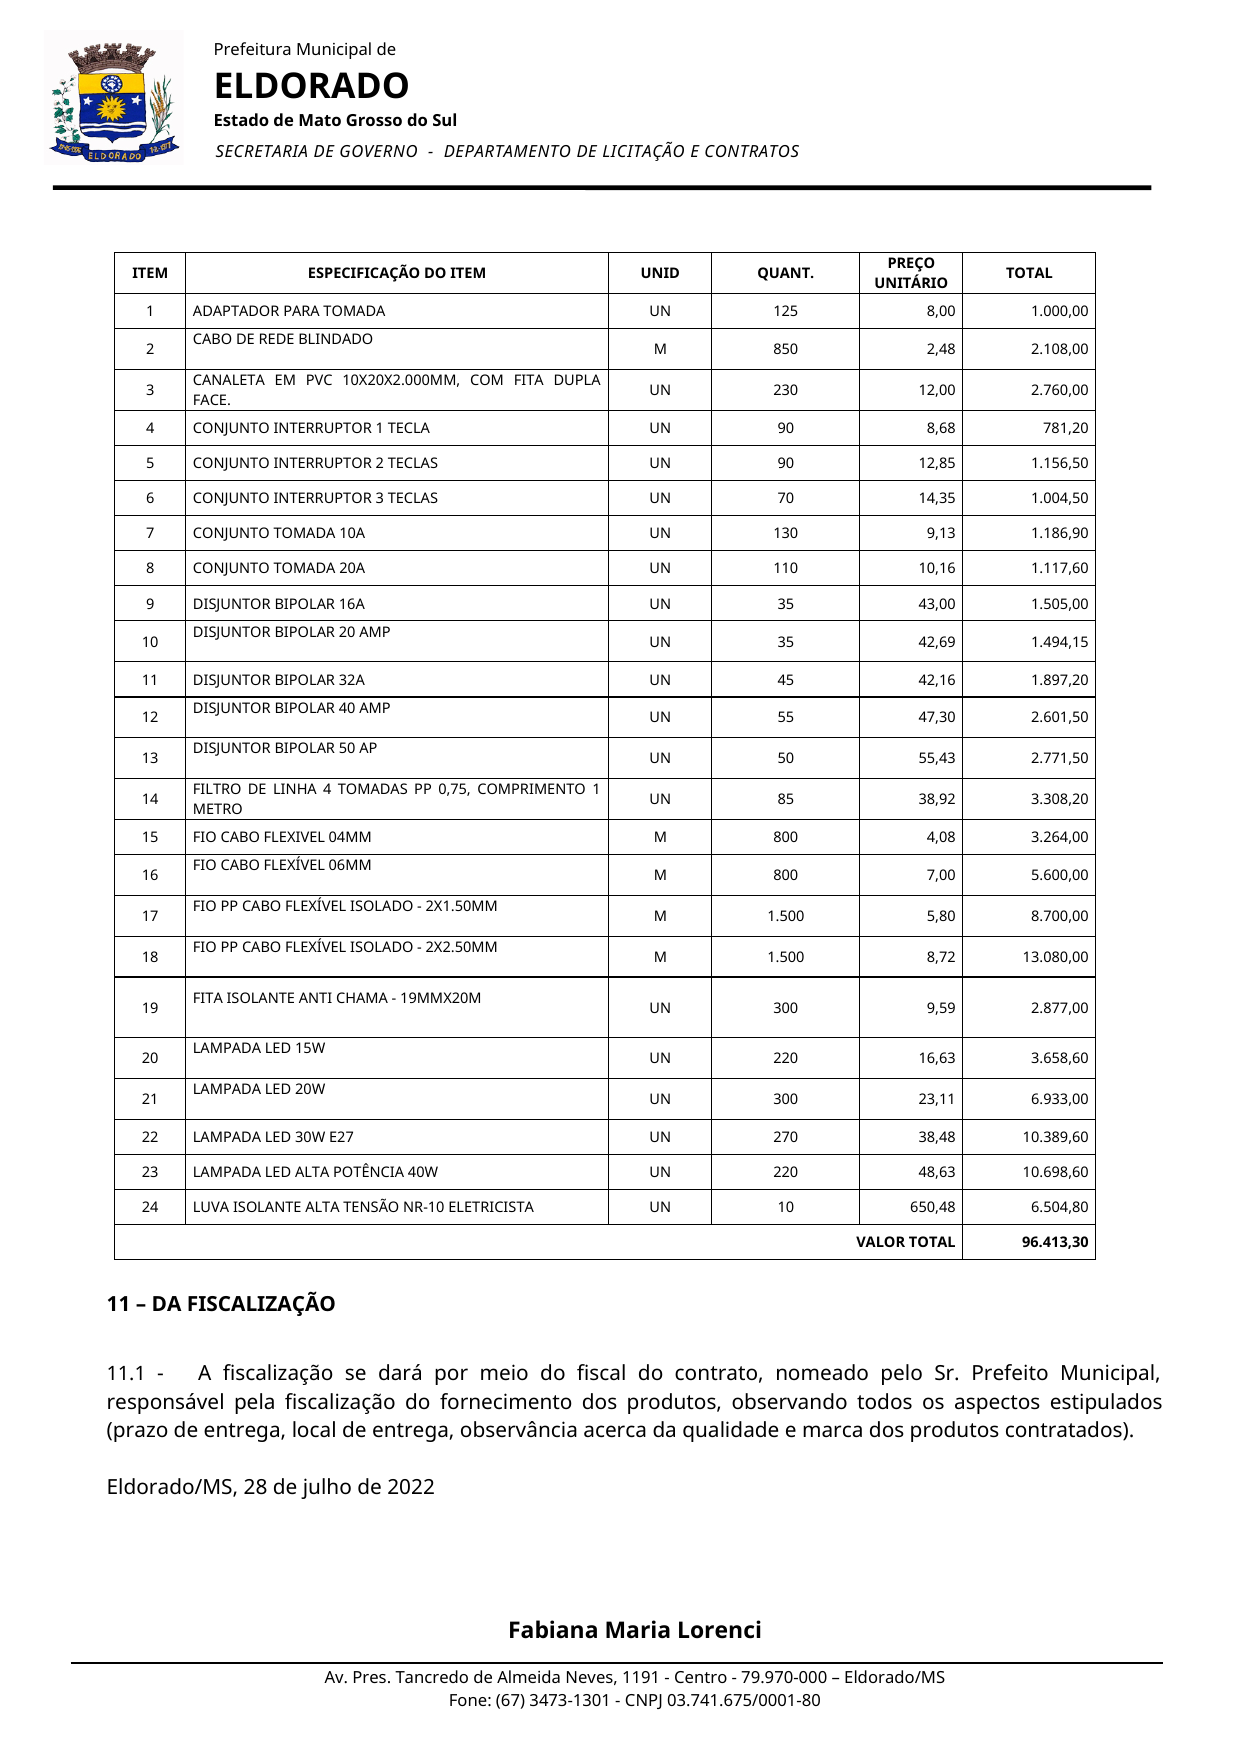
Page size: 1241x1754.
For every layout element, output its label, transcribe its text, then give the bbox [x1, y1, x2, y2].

table_cell 2.760,00 [963, 370, 1095, 410]
table_cell 130 [712, 516, 859, 550]
table_cell 1.156,50 [963, 446, 1095, 480]
table_cell UN [609, 698, 711, 737]
table_cell 1.186,90 [963, 516, 1095, 550]
table_cell UN [609, 1038, 711, 1078]
table_cell 55,43 [860, 738, 962, 778]
table_cell 23,11 [860, 1079, 962, 1119]
table_cell 2.601,50 [963, 698, 1095, 737]
table_cell M [609, 896, 711, 936]
table_cell LUVA ISOLANTE ALTA TENSÃO NR-10 ELETRICISTA [186, 1190, 608, 1224]
table_cell DISJUNTOR BIPOLAR 20 AMP [186, 621, 608, 661]
table_cell 12,00 [860, 370, 962, 410]
table_cell 55 [712, 698, 859, 737]
table_cell 35 [712, 586, 859, 620]
table_cell M [609, 937, 711, 976]
text Fabiana Maria Lorenci [106, 1614, 1163, 1646]
table_cell M [609, 855, 711, 895]
table_cell UN [609, 1190, 711, 1224]
table_cell 85 [712, 779, 859, 819]
table_cell UN [609, 481, 711, 515]
table_cell 8,68 [860, 411, 962, 445]
table_cell UN [609, 411, 711, 445]
table_cell 270 [712, 1120, 859, 1154]
table_cell FIO PP CABO FLEXÍVEL ISOLADO - 2X2.50MM [186, 937, 608, 976]
table_cell 220 [712, 1038, 859, 1078]
table_cell CONJUNTO TOMADA 10A [186, 516, 608, 550]
table_cell 781,20 [963, 411, 1095, 445]
table_header UNID [609, 253, 711, 293]
table_cell CONJUNTO INTERRUPTOR 3 TECLAS [186, 481, 608, 515]
table_cell 9,13 [860, 516, 962, 550]
table_cell 10.698,60 [963, 1155, 1095, 1189]
table_cell 1.505,00 [963, 586, 1095, 620]
table_cell 12,85 [860, 446, 962, 480]
table_cell LAMPADA LED 20W [186, 1079, 608, 1119]
table_cell M [609, 820, 711, 854]
text Eldorado/MS, 28 de julho de 2022 [106, 1472, 1163, 1501]
table_cell 90 [712, 446, 859, 480]
table_cell UN [609, 370, 711, 410]
table_cell 21 [115, 1079, 185, 1119]
table_cell 1.500 [712, 896, 859, 936]
table_cell 38,48 [860, 1120, 962, 1154]
table_cell FIO CABO FLEXÍVEL 06MM [186, 855, 608, 895]
text 11 – DA FISCALIZAÇÃO [106, 1289, 1163, 1317]
table_cell FIO CABO FLEXIVEL 04MM [186, 820, 608, 854]
table_cell 300 [712, 1079, 859, 1119]
table_cell CANALETA EM PVC 10X20X2.000MM, COM FITA DUPLA FACE. [186, 370, 608, 410]
table_cell ADAPTADOR PARA TOMADA [186, 294, 608, 328]
table_cell 20 [115, 1038, 185, 1078]
table_cell UN [609, 1155, 711, 1189]
table_cell 1 [115, 294, 185, 328]
table_cell UN [609, 516, 711, 550]
table_cell CONJUNTO INTERRUPTOR 2 TECLAS [186, 446, 608, 480]
picture [43, 30, 184, 165]
table_cell 2,48 [860, 329, 962, 369]
table_cell 800 [712, 820, 859, 854]
table_cell 2 [115, 329, 185, 369]
table_cell 110 [712, 551, 859, 585]
table_cell 8.700,00 [963, 896, 1095, 936]
table_cell 45 [712, 662, 859, 696]
table_cell 16,63 [860, 1038, 962, 1078]
table_cell 38,92 [860, 779, 962, 819]
table_cell UN [609, 586, 711, 620]
table_cell 12 [115, 698, 185, 737]
table_cell 43,00 [860, 586, 962, 620]
table_cell UN [609, 978, 711, 1037]
table_cell 35 [712, 621, 859, 661]
table_header PREÇO UNITÁRIO [860, 253, 962, 293]
table_cell 18 [115, 937, 185, 976]
table_cell 650,48 [860, 1190, 962, 1224]
table_cell 70 [712, 481, 859, 515]
table_cell 8,72 [860, 937, 962, 976]
table_header ITEM [115, 253, 185, 293]
table_cell 6 [115, 481, 185, 515]
table_cell 13 [115, 738, 185, 778]
table_cell 42,16 [860, 662, 962, 696]
table_cell 2.877,00 [963, 978, 1095, 1037]
table_cell 4,08 [860, 820, 962, 854]
table_cell LAMPADA LED 15W [186, 1038, 608, 1078]
table_cell 3 [115, 370, 185, 410]
table_cell 9 [115, 586, 185, 620]
table_cell 50 [712, 738, 859, 778]
table_cell 47,30 [860, 698, 962, 737]
table_cell 2.771,50 [963, 738, 1095, 778]
table_cell 10 [115, 621, 185, 661]
table_cell 10 [712, 1190, 859, 1224]
table_cell 1.117,60 [963, 551, 1095, 585]
table_cell 7,00 [860, 855, 962, 895]
table_cell UN [609, 621, 711, 661]
table_cell UN [609, 779, 711, 819]
table_cell FITA ISOLANTE ANTI CHAMA - 19MMX20M [186, 978, 608, 1037]
table_cell 15 [115, 820, 185, 854]
table_cell UN [609, 294, 711, 328]
table_cell 2.108,00 [963, 329, 1095, 369]
table_cell 48,63 [860, 1155, 962, 1189]
table_cell 11 [115, 662, 185, 696]
table_cell 19 [115, 978, 185, 1037]
table_cell 125 [712, 294, 859, 328]
table_cell UN [609, 446, 711, 480]
table_cell UN [609, 738, 711, 778]
table_cell M [609, 329, 711, 369]
table_cell CABO DE REDE BLINDADO [186, 329, 608, 369]
table_cell 5.600,00 [963, 855, 1095, 895]
table_cell CONJUNTO TOMADA 20A [186, 551, 608, 585]
table_cell 10.389,60 [963, 1120, 1095, 1154]
table_cell VALOR TOTAL [115, 1225, 962, 1259]
table_cell FILTRO DE LINHA 4 TOMADAS PP 0,75, COMPRIMENTO 1 METRO [186, 779, 608, 819]
table_cell 14,35 [860, 481, 962, 515]
table_cell DISJUNTOR BIPOLAR 32A [186, 662, 608, 696]
table_cell FIO PP CABO FLEXÍVEL ISOLADO - 2X1.50MM [186, 896, 608, 936]
table_cell 300 [712, 978, 859, 1037]
table_cell 220 [712, 1155, 859, 1189]
table_header ESPECIFICAÇÃO DO ITEM [186, 253, 608, 293]
table_cell 6.933,00 [963, 1079, 1095, 1119]
table_cell 24 [115, 1190, 185, 1224]
table_cell 16 [115, 855, 185, 895]
table_cell 5 [115, 446, 185, 480]
table_cell 1.897,20 [963, 662, 1095, 696]
table_cell 7 [115, 516, 185, 550]
table_cell 1.500 [712, 937, 859, 976]
table_cell 23 [115, 1155, 185, 1189]
table_cell 4 [115, 411, 185, 445]
table_cell UN [609, 551, 711, 585]
table_cell 3.264,00 [963, 820, 1095, 854]
table_cell 90 [712, 411, 859, 445]
table_cell 10,16 [860, 551, 962, 585]
table_cell UN [609, 1079, 711, 1119]
table_cell 13.080,00 [963, 937, 1095, 976]
table_cell 3.658,60 [963, 1038, 1095, 1078]
table_cell DISJUNTOR BIPOLAR 16A [186, 586, 608, 620]
table_cell CONJUNTO INTERRUPTOR 1 TECLA [186, 411, 608, 445]
table_cell 8 [115, 551, 185, 585]
table_cell 96.413,30 [963, 1225, 1095, 1259]
table_cell 9,59 [860, 978, 962, 1037]
table_cell DISJUNTOR BIPOLAR 40 AMP [186, 698, 608, 737]
table_cell 800 [712, 855, 859, 895]
table_header TOTAL [963, 253, 1095, 293]
table_cell DISJUNTOR BIPOLAR 50 AP [186, 738, 608, 778]
table_cell 850 [712, 329, 859, 369]
table_cell 1.004,50 [963, 481, 1095, 515]
table_cell 1.000,00 [963, 294, 1095, 328]
table_cell 42,69 [860, 621, 962, 661]
table_cell 17 [115, 896, 185, 936]
table_cell 14 [115, 779, 185, 819]
table_cell 6.504,80 [963, 1190, 1095, 1224]
table_cell 22 [115, 1120, 185, 1154]
table_cell 8,00 [860, 294, 962, 328]
table_cell 5,80 [860, 896, 962, 936]
table_cell 3.308,20 [963, 779, 1095, 819]
table_cell LAMPADA LED ALTA POTÊNCIA 40W [186, 1155, 608, 1189]
table_cell 1.494,15 [963, 621, 1095, 661]
table_cell UN [609, 662, 711, 696]
table_header QUANT. [712, 253, 859, 293]
table_cell LAMPADA LED 30W E27 [186, 1120, 608, 1154]
table_cell UN [609, 1120, 711, 1154]
text 11.1 - A fiscalização se dará por meio do fiscal do contrato, nomeado pelo Sr. Prefeito Municipal, responsável pela fiscalização do fornecimento dos produtos, observando todos os aspectos estipulados (prazo de entrega, local de entrega, observância acerca da qualidade e marca dos produtos contratados). [106, 1358, 1163, 1444]
table_cell 230 [712, 370, 859, 410]
